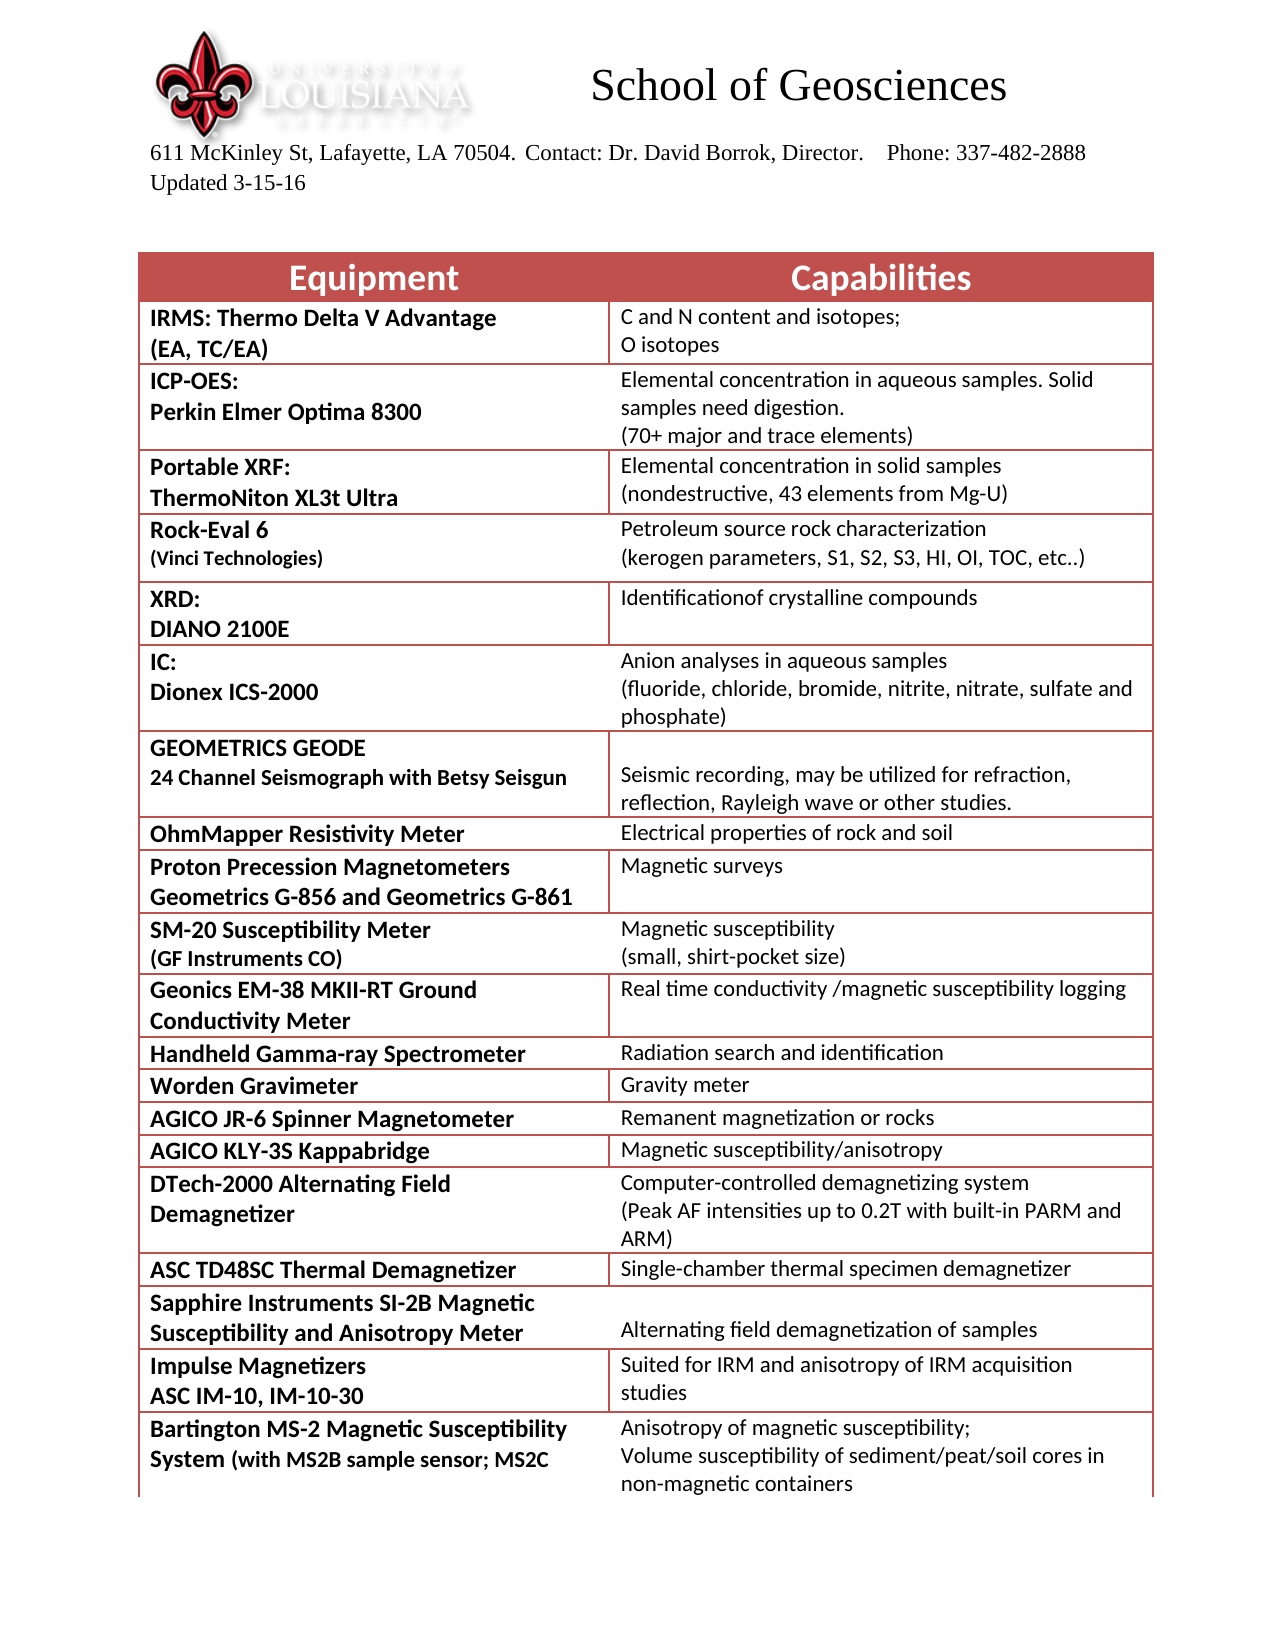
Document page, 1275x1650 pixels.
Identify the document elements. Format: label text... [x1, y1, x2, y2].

table_cell Seismic recording, may be utilized for refraction, reflection, Rayleigh wave or other studies. [610, 732, 1152, 816]
table_header Capabilities [609, 254, 1152, 300]
table_cell Remanent magnetization or rocks [609, 1103, 1152, 1133]
table_cell Gravity meter [610, 1070, 1152, 1101]
table_cell SM-20 Susceptibility Meter (GF Instruments CO) [140, 914, 609, 972]
table_cell DTech-2000 Alternating Field Demagnetizer [140, 1168, 609, 1252]
table_cell Proton Precession Magnetometers Geometrics G-856 and Geometrics G-861 [140, 851, 608, 912]
table_cell Portable XRF: ThermoNiton XL3t Ultra [140, 451, 608, 512]
table_cell C and N content and isotopes; O isotopes [610, 302, 1152, 363]
table_cell XRD: DIANO 2100E [140, 583, 608, 644]
table_cell IC: Dionex ICS-2000 [140, 646, 609, 730]
table_cell Geonics EM-38 MKII-RT Ground Conductivity Meter [140, 975, 608, 1036]
table_header Equipment [140, 254, 609, 300]
table_cell Single-chamber thermal specimen demagnetizer [610, 1254, 1152, 1285]
table_cell OhmMapper Resistivity Meter [140, 818, 609, 849]
table_cell Elemental concentration in aqueous samples. Solid samples need digestion. (70+ major and trace elements) [609, 365, 1152, 449]
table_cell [609, 1413, 1152, 1497]
table_cell Magnetic susceptibility/anisotropy [610, 1136, 1152, 1166]
table_cell Suited for IRM and anisotropy of IRM acquisition studies [610, 1350, 1152, 1411]
table_cell Petroleum source rock characterization (kerogen parameters, S1, S2, S3, HI, OI, TOC, etc..) [609, 515, 1152, 581]
table_cell Magnetic susceptibility (small, shirt-pocket size) [609, 914, 1152, 972]
table_cell AGICO JR-6 Spinner Magnetometer [140, 1103, 609, 1133]
table_cell Elemental concentration in solid samples (nondestructive, 43 elements from Mg-U) [610, 451, 1152, 512]
table_cell Electrical properties of rock and soil [609, 818, 1152, 849]
table_cell ICP-OES: Perkin Elmer Optima 8300 [140, 365, 609, 449]
table_cell GEOMETRICS GEODE 24 Channel Seismograph with Betsy Seisgun [140, 732, 608, 816]
table_cell Identificationof crystalline compounds [610, 583, 1152, 644]
table_cell Worden Gravimeter [140, 1070, 608, 1101]
table_cell Alternating field demagnetization of samples [609, 1287, 1152, 1348]
table_cell ASC TD48SC Thermal Demagnetizer [140, 1254, 608, 1285]
table_cell Sapphire Instruments SI-2B Magnetic Susceptibility and Anisotropy Meter [140, 1287, 609, 1348]
table_cell Computer-controlled demagnetizing system (Peak AF intensities up to 0.2T with built-in PARM and ARM) [609, 1168, 1152, 1252]
table_cell Rock-Eval 6 (Vinci Technologies) [140, 515, 609, 581]
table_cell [140, 1413, 609, 1497]
table_cell IRMS: Thermo Delta V Advantage (EA, TC/EA) [140, 302, 608, 363]
table_cell Radiation search and identification [609, 1038, 1152, 1068]
table_cell Impulse Magnetizers ASC IM-10, IM-10-30 [140, 1350, 608, 1411]
table_cell Magnetic surveys [610, 851, 1152, 912]
table_cell AGICO KLY-3S Kappabridge [140, 1136, 608, 1166]
table_cell Anion analyses in aqueous samples (fluoride, chloride, bromide, nitrite, nitrate, sulfate and phosphate) [609, 646, 1152, 730]
table_cell Real time conductivity /magnetic susceptibility logging [610, 975, 1152, 1036]
table_cell Handheld Gamma-ray Spectrometer [140, 1038, 609, 1068]
picture [150, 29, 469, 141]
